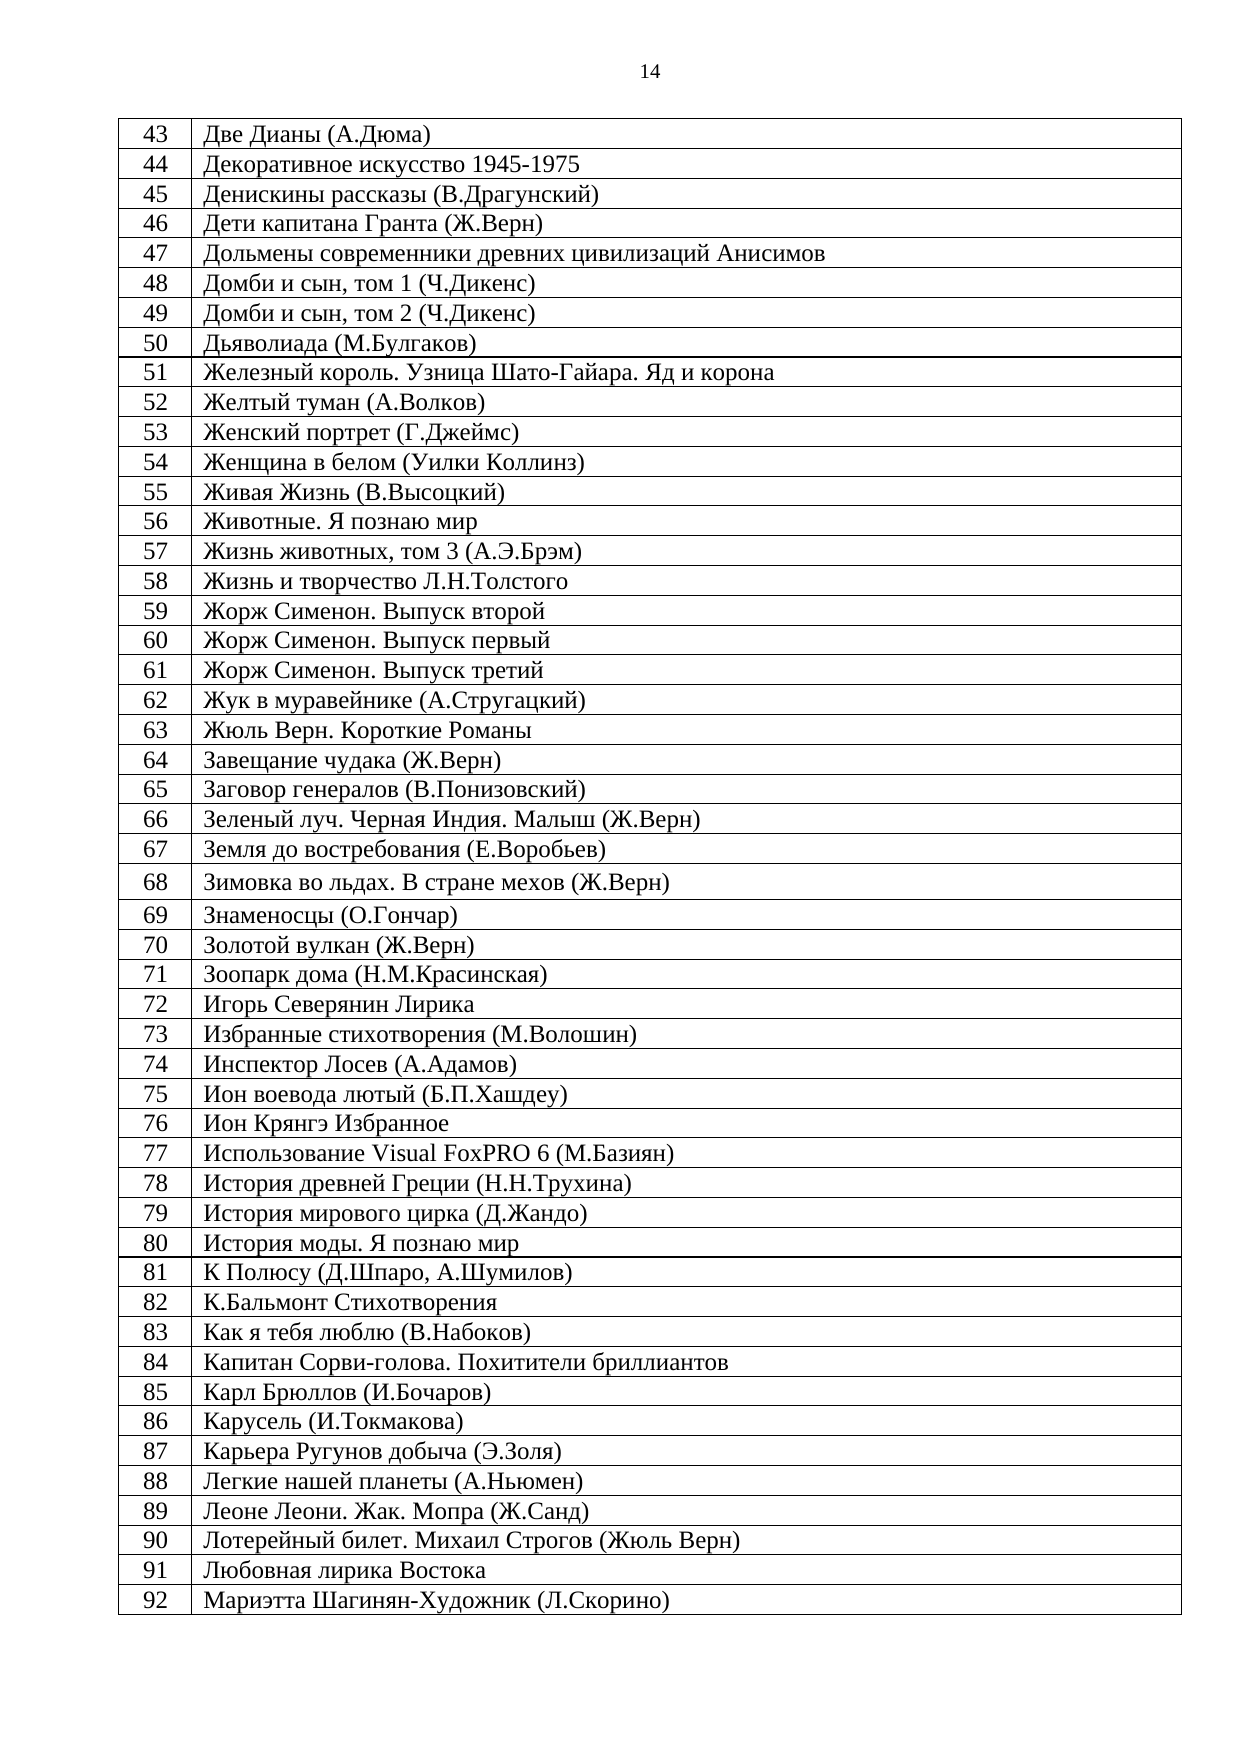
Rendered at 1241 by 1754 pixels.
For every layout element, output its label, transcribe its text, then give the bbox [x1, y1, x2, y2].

table_cell Дети капитана Гранта (Ж.Верн) [192, 209, 1181, 237]
table_cell Жизнь животных, том 3 (А.Э.Брэм) [192, 536, 1181, 565]
table_cell Карьера Ругунов добыча (Э.Золя) [192, 1436, 1181, 1465]
table_cell 83 [119, 1317, 191, 1346]
table_cell Зоопарк дома (Н.М.Красинская) [192, 960, 1181, 988]
table_cell 76 [119, 1109, 191, 1137]
table_cell Ион Крянгэ Избранное [192, 1109, 1181, 1137]
table_cell Денискины рассказы (В.Драгунский) [192, 179, 1181, 207]
table_cell 47 [119, 238, 191, 267]
table_cell 55 [119, 477, 191, 505]
table_cell Домби и сын, том 1 (Ч.Дикенс) [192, 268, 1181, 297]
table_cell 58 [119, 566, 191, 595]
table_cell 75 [119, 1079, 191, 1107]
table_cell К Полюсу (Д.Шпаро, А.Шумилов) [192, 1258, 1181, 1286]
table_cell К.Бальмонт Стихотворения [192, 1287, 1181, 1316]
table_cell Жук в муравейнике (А.Стругацкий) [192, 685, 1181, 714]
table_cell 60 [119, 626, 191, 654]
table_cell 89 [119, 1496, 191, 1524]
table_cell Домби и сын, том 2 (Ч.Дикенс) [192, 298, 1181, 327]
table_cell Жизнь и творчество Л.Н.Толстого [192, 566, 1181, 595]
table_cell Любовная лирика Востока [192, 1555, 1181, 1584]
table_cell 44 [119, 149, 191, 178]
table_cell Золотой вулкан (Ж.Верн) [192, 930, 1181, 958]
table_cell Карл Брюллов (И.Бочаров) [192, 1377, 1181, 1405]
table_cell Женский портрет (Г.Джеймс) [192, 417, 1181, 446]
table_cell Женщина в белом (Уилки Коллинз) [192, 447, 1181, 476]
table_cell Избранные стихотворения (М.Волошин) [192, 1019, 1181, 1048]
table_cell 54 [119, 447, 191, 476]
table_cell 81 [119, 1258, 191, 1286]
table_cell 70 [119, 930, 191, 958]
table_cell История мирового цирка (Д.Жандо) [192, 1198, 1181, 1227]
table_cell 59 [119, 596, 191, 624]
table_cell Использование Visual FoxPRO 6 (М.Базиян) [192, 1138, 1181, 1167]
table_cell 78 [119, 1168, 191, 1197]
table_cell Живая Жизнь (В.Высоцкий) [192, 477, 1181, 505]
table_cell 51 [119, 358, 191, 386]
table_cell Мариэтта Шагинян-Художник (Л.Скорино) [192, 1585, 1181, 1614]
table_cell Железный король. Узница Шато-Гайара. Яд и корона [192, 358, 1181, 386]
table_cell Дьяволиада (М.Булгаков) [192, 328, 1181, 356]
table_cell 84 [119, 1347, 191, 1376]
table_cell 45 [119, 179, 191, 207]
table_cell 73 [119, 1019, 191, 1048]
table_cell История моды. Я познаю мир [192, 1228, 1181, 1256]
table_cell 64 [119, 745, 191, 773]
table_cell 77 [119, 1138, 191, 1167]
table_cell История древней Греции (Н.Н.Трухина) [192, 1168, 1181, 1197]
table_cell Заговор генералов (В.Понизовский) [192, 775, 1181, 803]
table_cell Игорь Северянин Лирика [192, 989, 1181, 1018]
table_cell 86 [119, 1406, 191, 1435]
table_cell Легкие нашей планеты (А.Ньюмен) [192, 1466, 1181, 1495]
table_cell 65 [119, 775, 191, 803]
table_cell Капитан Сорви-голова. Похитители бриллиантов [192, 1347, 1181, 1376]
table_cell 92 [119, 1585, 191, 1614]
table_cell Ион воевода лютый (Б.П.Хашдеу) [192, 1079, 1181, 1107]
table_cell 72 [119, 989, 191, 1018]
table_cell 63 [119, 715, 191, 744]
table_cell Жюль Верн. Короткие Романы [192, 715, 1181, 744]
table_cell 71 [119, 960, 191, 988]
table_cell 57 [119, 536, 191, 565]
table_cell Завещание чудака (Ж.Верн) [192, 745, 1181, 773]
table_cell 66 [119, 804, 191, 833]
table_cell Лотерейный билет. Михаил Строгов (Жюль Верн) [192, 1526, 1181, 1554]
table_cell 85 [119, 1377, 191, 1405]
table_cell Леоне Леони. Жак. Мопра (Ж.Санд) [192, 1496, 1181, 1524]
table_cell 46 [119, 209, 191, 237]
table_cell 49 [119, 298, 191, 327]
table_cell Инспектор Лосев (А.Адамов) [192, 1049, 1181, 1078]
table_cell 68 [119, 864, 191, 899]
table_cell 74 [119, 1049, 191, 1078]
table_cell 80 [119, 1228, 191, 1256]
table_cell Жорж Сименон. Выпуск второй [192, 596, 1181, 624]
table_cell 56 [119, 506, 191, 535]
table_cell 43 [119, 119, 191, 148]
table_cell Карусель (И.Токмакова) [192, 1406, 1181, 1435]
table_cell Декоративное искусство 1945-1975 [192, 149, 1181, 178]
table_cell Дольмены современники древних цивилизаций Анисимов [192, 238, 1181, 267]
table_cell Зеленый луч. Черная Индия. Малыш (Ж.Верн) [192, 804, 1181, 833]
table_cell Животные. Я познаю мир [192, 506, 1181, 535]
table_cell 87 [119, 1436, 191, 1465]
table_cell 61 [119, 655, 191, 684]
table_cell Жорж Сименон. Выпуск первый [192, 626, 1181, 654]
table_cell 52 [119, 387, 191, 416]
table_cell 88 [119, 1466, 191, 1495]
table_cell 67 [119, 834, 191, 863]
table_cell 53 [119, 417, 191, 446]
table_cell 50 [119, 328, 191, 356]
table_cell Как я тебя люблю (В.Набоков) [192, 1317, 1181, 1346]
table_cell Желтый туман (А.Волков) [192, 387, 1181, 416]
table_cell 82 [119, 1287, 191, 1316]
table_cell Жорж Сименон. Выпуск третий [192, 655, 1181, 684]
table_cell 48 [119, 268, 191, 297]
table_cell 79 [119, 1198, 191, 1227]
table_cell 90 [119, 1526, 191, 1554]
table_cell Зимовка во льдах. В стране мехов (Ж.Верн) [192, 864, 1181, 899]
table_cell Две Дианы (А.Дюма) [192, 119, 1181, 148]
table_cell Знаменосцы (О.Гончар) [192, 900, 1181, 929]
table_cell Земля до востребования (Е.Воробьев) [192, 834, 1181, 863]
table_cell 62 [119, 685, 191, 714]
table_cell 91 [119, 1555, 191, 1584]
table_cell 69 [119, 900, 191, 929]
